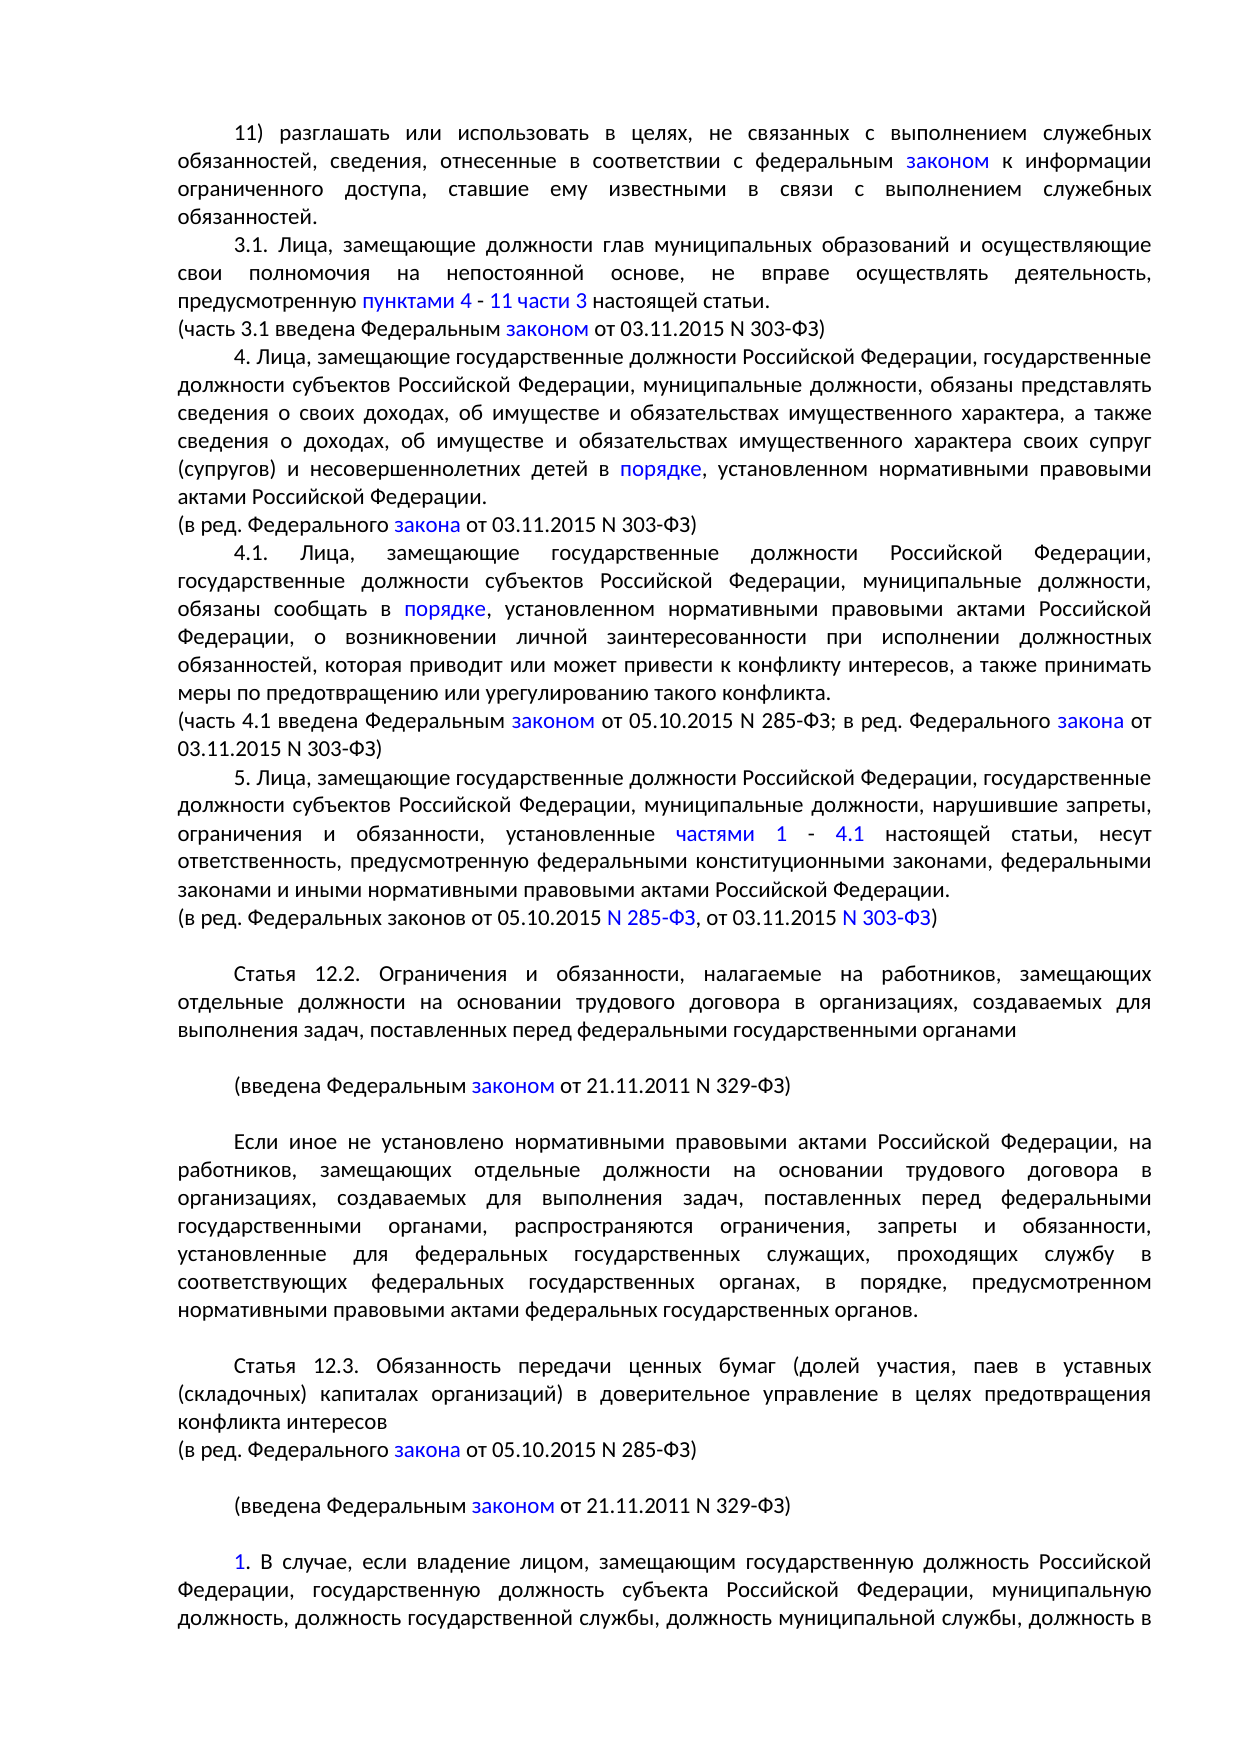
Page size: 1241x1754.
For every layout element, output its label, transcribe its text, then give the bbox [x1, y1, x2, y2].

text 4. Лица, замещающие государственные должности Российской Федерации, государственные должности субъектов Российской Федерации, муниципальные должности, обязаны представлять сведения о своих доходах, об имуществе и обязательствах имущественного характера, а также сведения о доходах, об имуществе и обязательствах имущественного характера своих супруг (супругов) и несовершеннолетних детей в порядке, установленном нормативными правовыми актами Российской Федерации. [177, 342, 1152, 510]
text 11) разглашать или использовать в целях, не связанных с выполнением служебных обязанностей, сведения, отнесенные в соответствии с федеральным законом к информации ограниченного доступа, ставшие ему известными в связи с выполнением служебных обязанностей. [177, 118, 1152, 230]
text 3.1. Лица, замещающие должности глав муниципальных образований и осуществляющие свои полномочия на непостоянной основе, не вправе осуществлять деятельность, предусмотренную пунктами 4 - 11 части 3 настоящей статьи. [177, 230, 1152, 314]
text Статья 12.2. Ограничения и обязанности, налагаемые на работников, замещающих отдельные должности на основании трудового договора в организациях, создаваемых для выполнения задач, поставленных перед федеральными государственными органами [177, 959, 1152, 1043]
text (введена Федеральным законом от 21.11.2011 N 329-ФЗ) [177, 1491, 1152, 1519]
text (часть 4.1 введена Федеральным законом от 05.10.2015 N 285-ФЗ; в ред. Федерального закона от 03.11.2015 N 303-ФЗ) [177, 707, 1152, 763]
text (в ред. Федерального закона от 05.10.2015 N 285-ФЗ) [177, 1435, 1152, 1463]
text (в ред. Федеральных законов от 05.10.2015 N 285-ФЗ, от 03.11.2015 N 303-ФЗ) [177, 903, 1152, 931]
text (в ред. Федерального закона от 03.11.2015 N 303-ФЗ) [177, 510, 1152, 538]
text 4.1. Лица, замещающие государственные должности Российской Федерации, государственные должности субъектов Российской Федерации, муниципальные должности, обязаны сообщать в порядке, установленном нормативными правовыми актами Российской Федерации, о возникновении личной заинтересованности при исполнении должностных обязанностей, которая приводит или может привести к конфликту интересов, а также принимать меры по предотвращению или урегулированию такого конфликта. [177, 538, 1152, 707]
text (введена Федеральным законом от 21.11.2011 N 329-ФЗ) [177, 1071, 1152, 1099]
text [177, 1547, 1152, 1631]
text Статья 12.3. Обязанность передачи ценных бумаг (долей участия, паев в уставных (складочных) капиталах организаций) в доверительное управление в целях предотвращения конфликта интересов [177, 1351, 1152, 1435]
text (часть 3.1 введена Федеральным законом от 03.11.2015 N 303-ФЗ) [177, 314, 1152, 342]
text Если иное не установлено нормативными правовыми актами Российской Федерации, на работников, замещающих отдельные должности на основании трудового договора в организациях, создаваемых для выполнения задач, поставленных перед федеральными государственными органами, распространяются ограничения, запреты и обязанности, установленные для федеральных государственных служащих, проходящих службу в соответствующих федеральных государственных органах, в порядке, предусмотренном нормативными правовыми актами федеральных государственных органов. [177, 1127, 1152, 1323]
text 5. Лица, замещающие государственные должности Российской Федерации, государственные должности субъектов Российской Федерации, муниципальные должности, нарушившие запреты, ограничения и обязанности, установленные частями 1 - 4.1 настоящей статьи, несут ответственность, предусмотренную федеральными конституционными законами, федеральными законами и иными нормативными правовыми актами Российской Федерации. [177, 763, 1152, 903]
